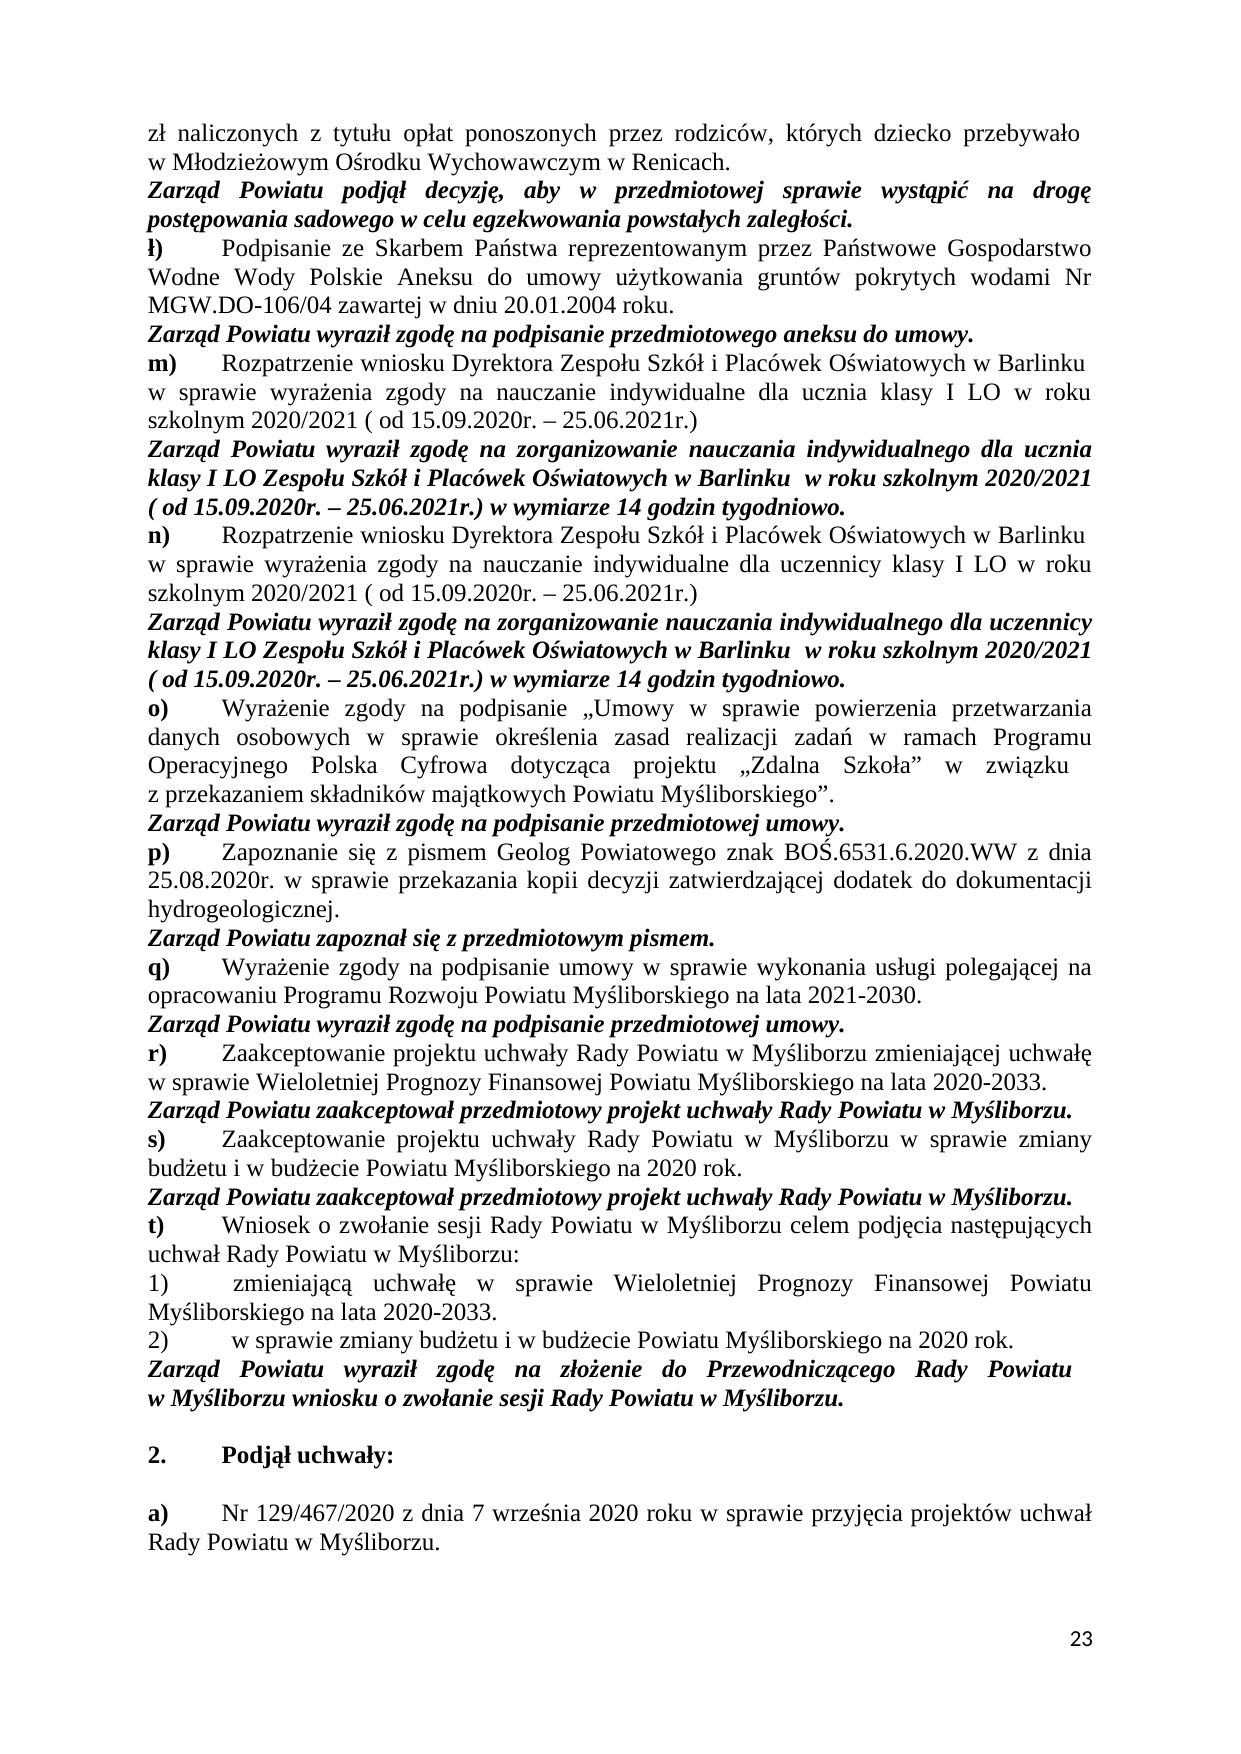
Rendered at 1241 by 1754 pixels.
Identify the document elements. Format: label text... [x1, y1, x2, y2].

text Zarząd Powiatu zaakceptował przedmiotowy projekt uchwały Rady Powiatu w Myśliborzu. [148, 1096, 1093, 1124]
list Rozpatrzenie wniosku Dyrektora Zespołu Szkół i Placówek Oświatowych w Barlinku w sprawie wyrażenia zgody na nauczanie indywidualne dla ucznia klasy I LO w roku szkolnym 2020/2021 ( od 15.09.2020r. – 25.06.2021r.) [148, 348, 1093, 434]
text Zarząd Powiatu zaakceptował przedmiotowy projekt uchwały Rady Powiatu w Myśliborzu. [148, 1182, 1093, 1211]
list Zaakceptowanie projektu uchwały Rady Powiatu w Myśliborzu zmieniającej uchwałę w sprawie Wieloletniej Prognozy Finansowej Powiatu Myśliborskiego na lata 2020-2033. [148, 1038, 1093, 1096]
text Zarząd Powiatu zapoznał się z przedmiotowym pismem. [148, 923, 1093, 952]
list 2) w sprawie zmiany budżetu i w budżecie Powiatu Myśliborskiego na 2020 rok. [148, 1326, 1093, 1354]
list Nr 129/467/2020 z dnia 7 września 2020 roku w sprawie przyjęcia projektów uchwał Rady Powiatu w Myśliborzu. [148, 1498, 1093, 1556]
text Zarząd Powiatu wyraził zgodę na złożenie do Przewodniczącego Rady Powiatu w Myśliborzu wniosku o zwołanie sesji Rady Powiatu w Myśliborzu. [148, 1354, 1093, 1412]
text Zarząd Powiatu wyraził zgodę na podpisanie przedmiotowej umowy. [148, 1009, 1093, 1038]
list Wyrażenie zgody na podpisanie umowy w sprawie wykonania usługi polegającej na opracowaniu Programu Rozwoju Powiatu Myśliborskiego na lata 2021-2030. [148, 952, 1093, 1009]
text Zarząd Powiatu podjął decyzję, aby w przedmiotowej sprawie wystąpić na drogę postępowania sadowego w celu egzekwowania powstałych zaległości. [148, 176, 1093, 233]
text Zarząd Powiatu wyraził zgodę na podpisanie przedmiotowej umowy. [148, 808, 1093, 837]
list Zaakceptowanie projektu uchwały Rady Powiatu w Myśliborzu w sprawie zmiany budżetu i w budżecie Powiatu Myśliborskiego na 2020 rok. [148, 1124, 1093, 1182]
list Zarząd Powiatu wyraził zgodę na podpisanie przedmiotowego aneksu do umowy. [148, 319, 1093, 348]
list 1) zmieniającą uchwałę w sprawie Wieloletniej Prognozy Finansowej Powiatu Myśliborskiego na lata 2020-2033. [148, 1268, 1093, 1326]
list Rozpatrzenie wniosku Dyrektora Zespołu Szkół i Placówek Oświatowych w Barlinku w sprawie wyrażenia zgody na nauczanie indywidualne dla uczennicy klasy I LO w roku szkolnym 2020/2021 ( od 15.09.2020r. – 25.06.2021r.) [148, 521, 1093, 607]
text ł) Podpisanie ze Skarbem Państwa reprezentowanym przez Państwowe Gospodarstwo Wodne Wody Polskie Aneksu do umowy użytkowania gruntów pokrytych wodami Nr MGW.DO-106/04 zawartej w dniu 20.01.2004 roku. [148, 233, 1093, 319]
text Zarząd Powiatu wyraził zgodę na zorganizowanie nauczania indywidualnego dla uczennicy klasy I LO Zespołu Szkół i Placówek Oświatowych w Barlinku w roku szkolnym 2020/2021 ( od 15.09.2020r. – 25.06.2021r.) w wymiarze 14 godzin tygodniowo. [148, 607, 1093, 693]
list Wniosek o zwołanie sesji Rady Powiatu w Myśliborzu celem podjęcia następujących uchwał Rady Powiatu w Myśliborzu: [148, 1211, 1093, 1268]
list Wyrażenie zgody na podpisanie „Umowy w sprawie powierzenia przetwarzania danych osobowych w sprawie określenia zasad realizacji zadań w ramach Programu Operacyjnego Polska Cyfrowa dotycząca projektu „Zdalna Szkoła” w związku z przekazaniem składników majątkowych Powiatu Myśliborskiego”. [148, 693, 1093, 808]
text Zarząd Powiatu wyraził zgodę na zorganizowanie nauczania indywidualnego dla ucznia klasy I LO Zespołu Szkół i Placówek Oświatowych w Barlinku w roku szkolnym 2020/2021 ( od 15.09.2020r. – 25.06.2021r.) w wymiarze 14 godzin tygodniowo. [148, 434, 1093, 521]
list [148, 118, 1093, 176]
list Zapoznanie się z pismem Geolog Powiatowego znak BOŚ.6531.6.2020.WW z dnia 25.08.2020r. w sprawie przekazania kopii decyzji zatwierdzającej dodatek do dokumentacji hydrogeologicznej. [148, 837, 1093, 923]
list Podjął uchwały: [148, 1441, 1093, 1469]
